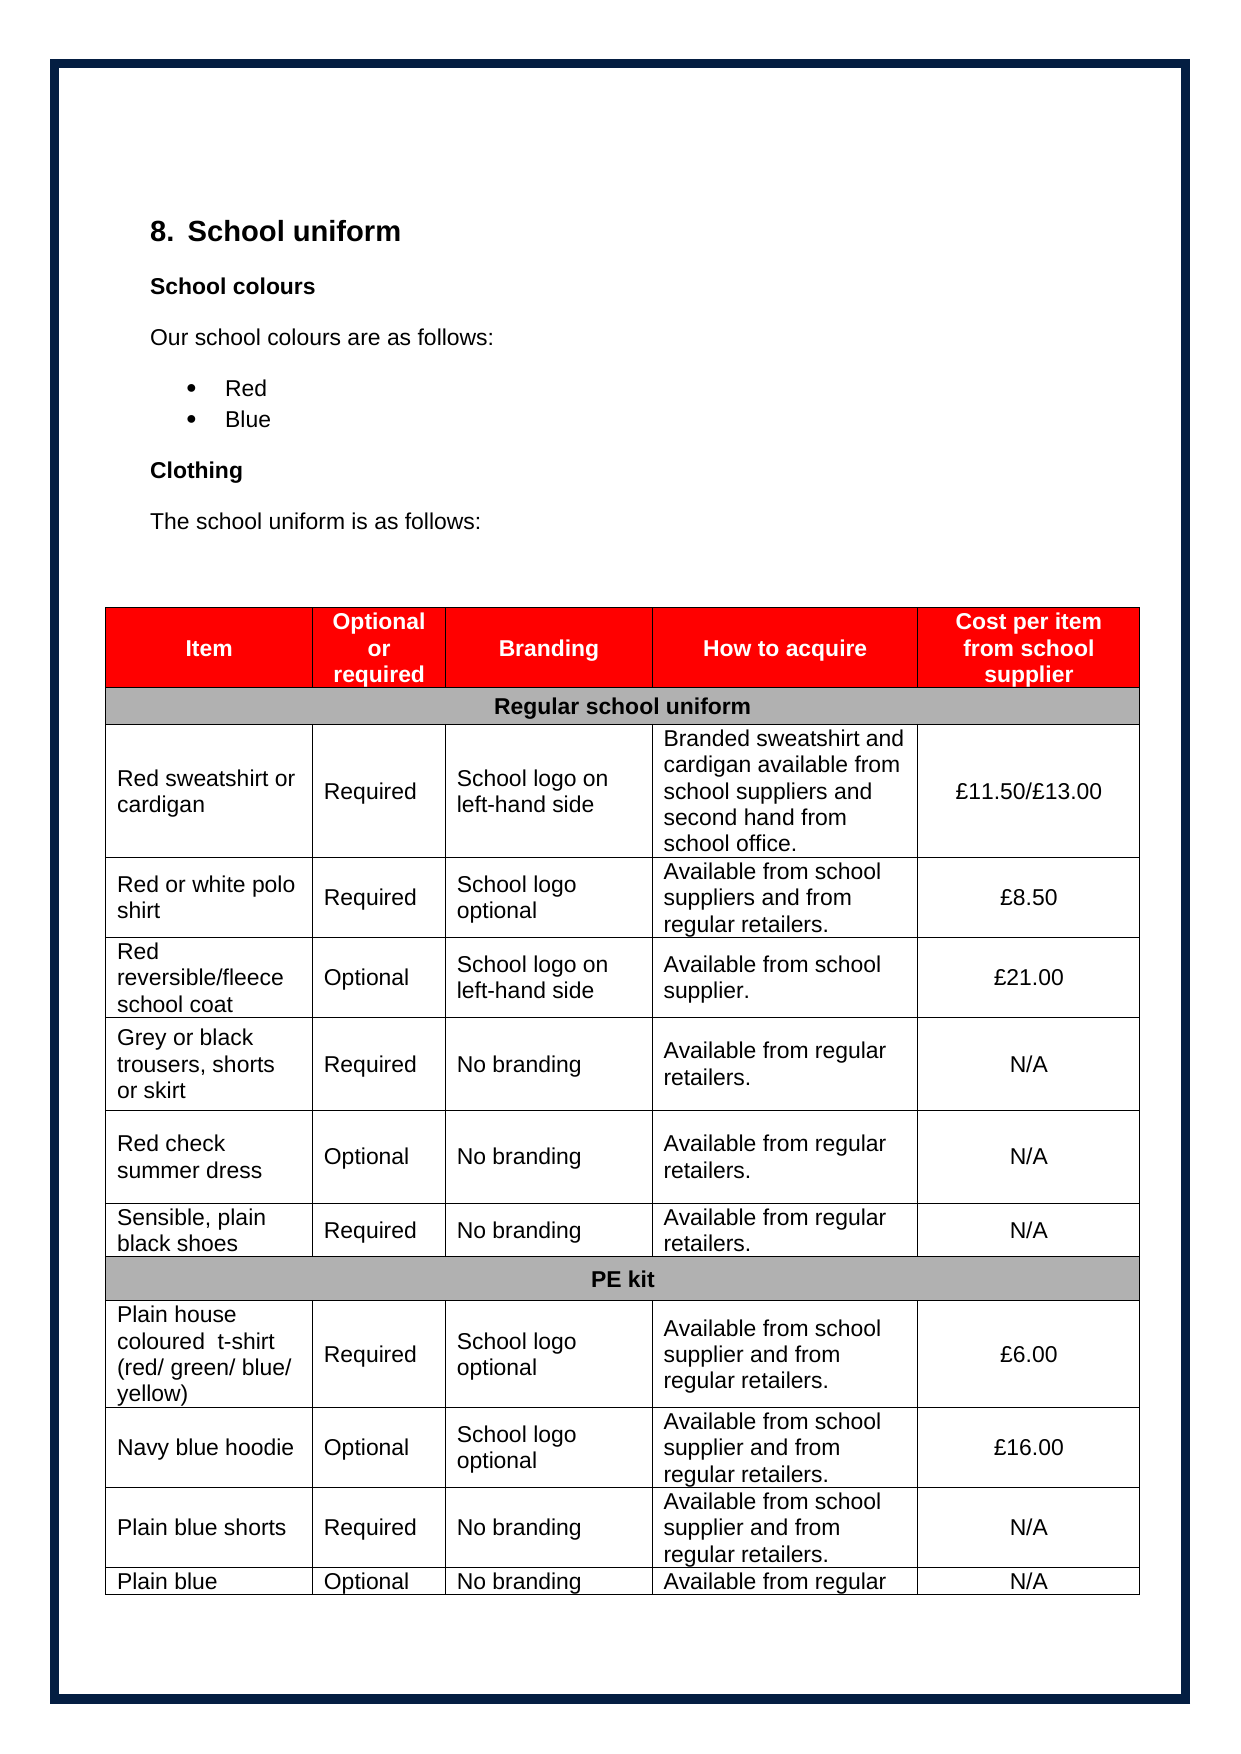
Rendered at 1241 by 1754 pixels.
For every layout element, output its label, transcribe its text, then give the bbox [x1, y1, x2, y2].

table_cell £21.00 [918, 938, 1139, 1017]
table_cell Red or white polo shirt [106, 858, 312, 937]
table_header Item [106, 608, 312, 687]
table_cell Optional [313, 1408, 445, 1487]
text Our school colours are as follows: [150, 324, 1090, 351]
table_cell Required [313, 1488, 445, 1567]
table_cell N/A [918, 1111, 1139, 1202]
table_cell N/A [918, 1204, 1139, 1256]
table_cell Navy blue hoodie [106, 1408, 312, 1487]
table_cell £11.50/£13.00 [918, 725, 1139, 857]
table_cell Available from regular retailers. [653, 1111, 917, 1202]
table_cell Available from school suppliers and from regular retailers. [653, 858, 917, 937]
table_cell N/A [918, 1568, 1139, 1594]
table_cell School logo optional [446, 858, 652, 937]
table_cell Available from regular retailers. [653, 1204, 917, 1256]
table_cell School logo on left-hand side [446, 725, 652, 857]
table_cell £8.50 [918, 858, 1139, 937]
table_cell School logo optional [446, 1301, 652, 1407]
table_cell Red check summer dress [106, 1111, 312, 1202]
table_cell No branding [446, 1204, 652, 1256]
table_cell Required [313, 1301, 445, 1407]
table_cell No branding [446, 1488, 652, 1567]
table_cell Required [313, 725, 445, 857]
table_cell No branding [446, 1111, 652, 1202]
table_header Branding [446, 608, 652, 687]
table_cell School logo on left-hand side [446, 938, 652, 1017]
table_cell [106, 1568, 312, 1594]
table_cell Available from regular retailers. [653, 1018, 917, 1110]
table_header Cost per item from school supplier [918, 608, 1139, 687]
text School colours [150, 273, 1090, 300]
table_cell Optional [313, 1111, 445, 1202]
table_cell Sensible, plain black shoes [106, 1204, 312, 1256]
table_cell Available from school supplier. [653, 938, 917, 1017]
table_cell Available from school supplier and from regular retailers. [653, 1301, 917, 1407]
table_cell £6.00 [918, 1301, 1139, 1407]
table_header Optional or required [313, 608, 445, 687]
text The school uniform is as follows: [150, 508, 1090, 534]
table_cell Plain house coloured t-shirt (red/ green/ blue/ yellow) [106, 1301, 312, 1407]
table_cell School logo optional [446, 1408, 652, 1487]
table_cell £16.00 [918, 1408, 1139, 1487]
list Red [187, 375, 1090, 402]
table_cell Required [313, 1204, 445, 1256]
table_cell Branded sweatshirt and cardigan available from school suppliers and second hand from school office. [653, 725, 917, 857]
table_cell N/A [918, 1018, 1139, 1110]
table_cell Required [313, 1018, 445, 1110]
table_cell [653, 1568, 917, 1594]
table_cell No branding [446, 1018, 652, 1110]
table_cell Regular school uniform [106, 688, 1139, 724]
table_cell No branding [446, 1568, 652, 1594]
table_cell Available from school supplier and from regular retailers. [653, 1408, 917, 1487]
table_cell Optional [313, 938, 445, 1017]
subtitle School uniform [150, 214, 1090, 247]
table_cell PE kit [106, 1257, 1139, 1300]
list Blue [187, 406, 1090, 432]
table_cell Plain blue shorts [106, 1488, 312, 1567]
table_cell Red reversible/fleece school coat [106, 938, 312, 1017]
table_cell Optional [313, 1568, 445, 1594]
table_cell Required [313, 858, 445, 937]
table_cell N/A [918, 1488, 1139, 1567]
table_cell Available from school supplier and from regular retailers. [653, 1488, 917, 1567]
table_header How to acquire [653, 608, 917, 687]
table_cell Grey or black trousers, shorts or skirt [106, 1018, 312, 1110]
text Clothing [150, 457, 1090, 483]
table_cell Red sweatshirt or cardigan [106, 725, 312, 857]
